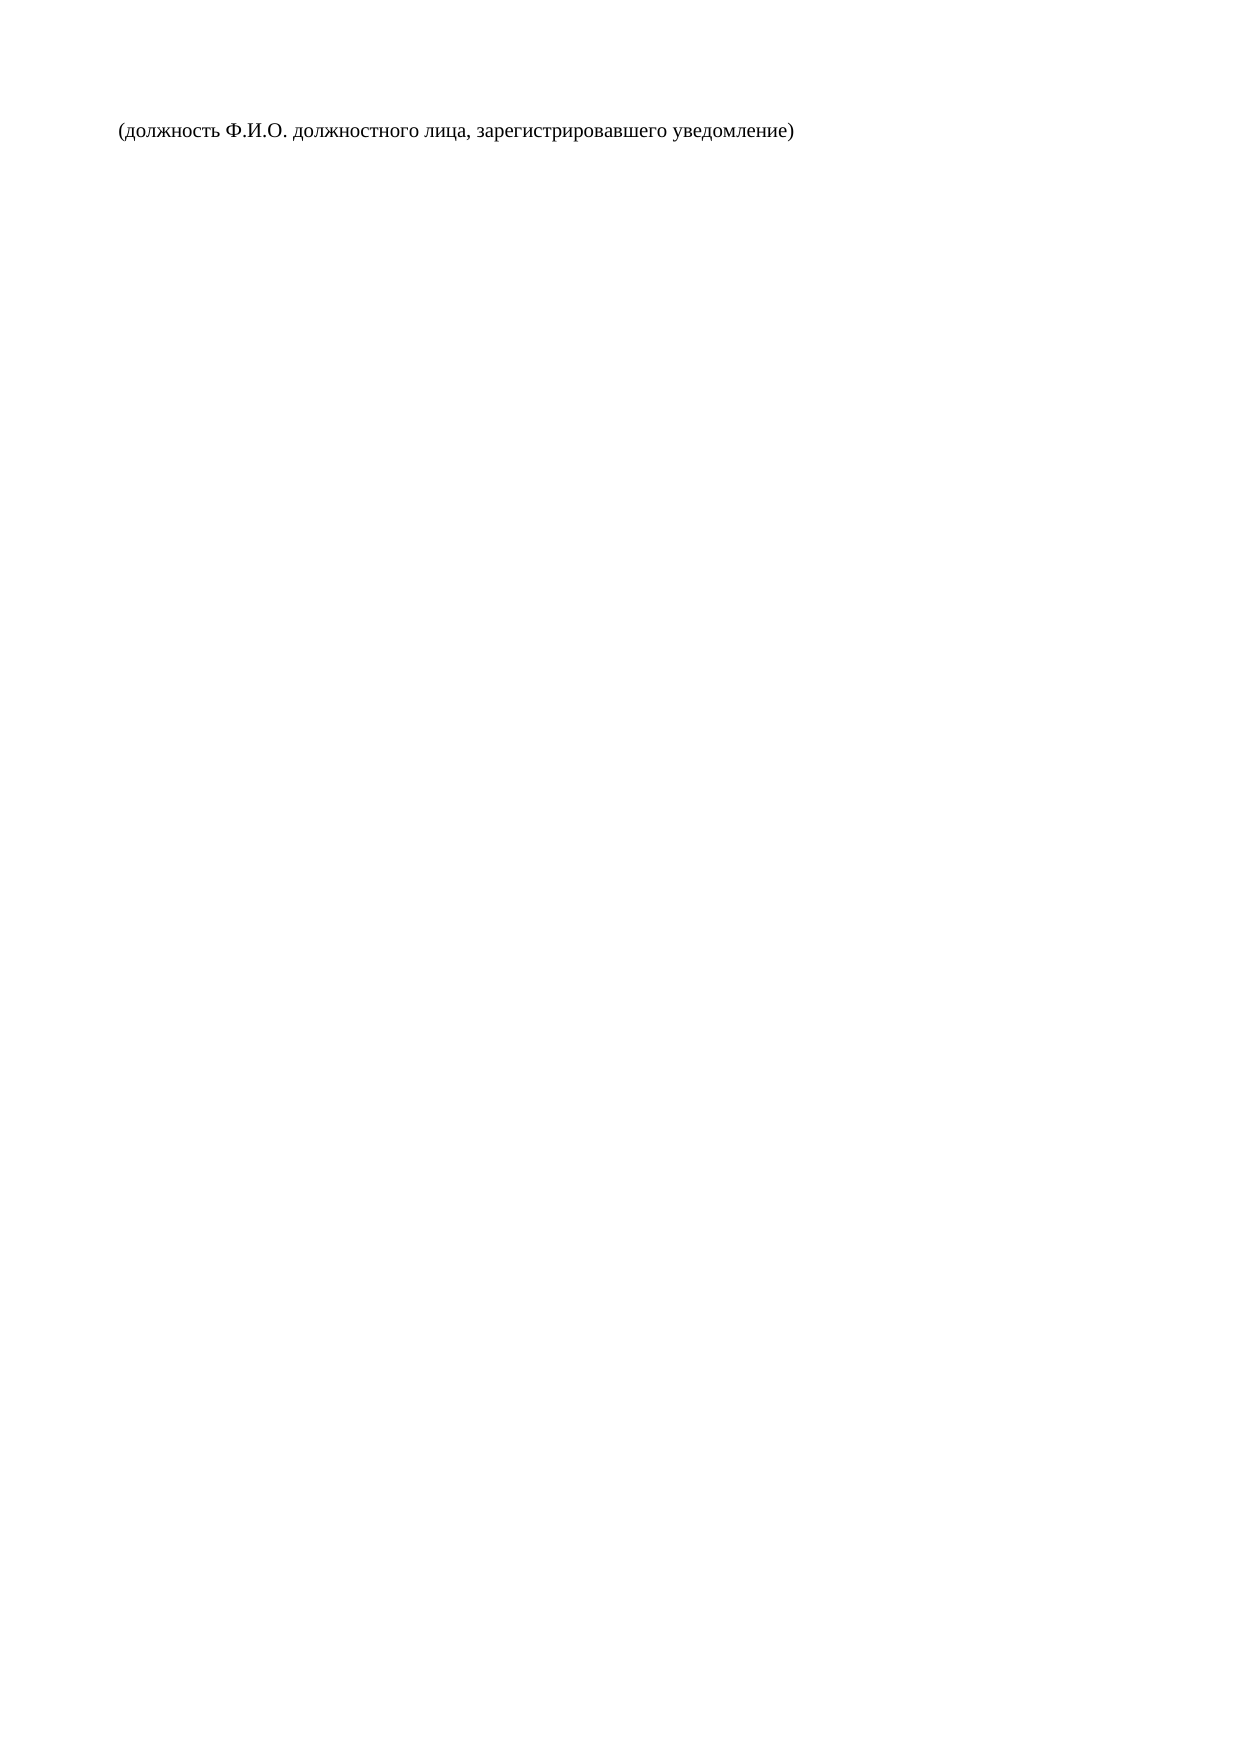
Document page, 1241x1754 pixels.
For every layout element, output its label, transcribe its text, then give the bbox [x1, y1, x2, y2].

text (должность Ф.И.О. должностного лица, зарегистрировавшего уведомление) [118, 118, 1175, 142]
